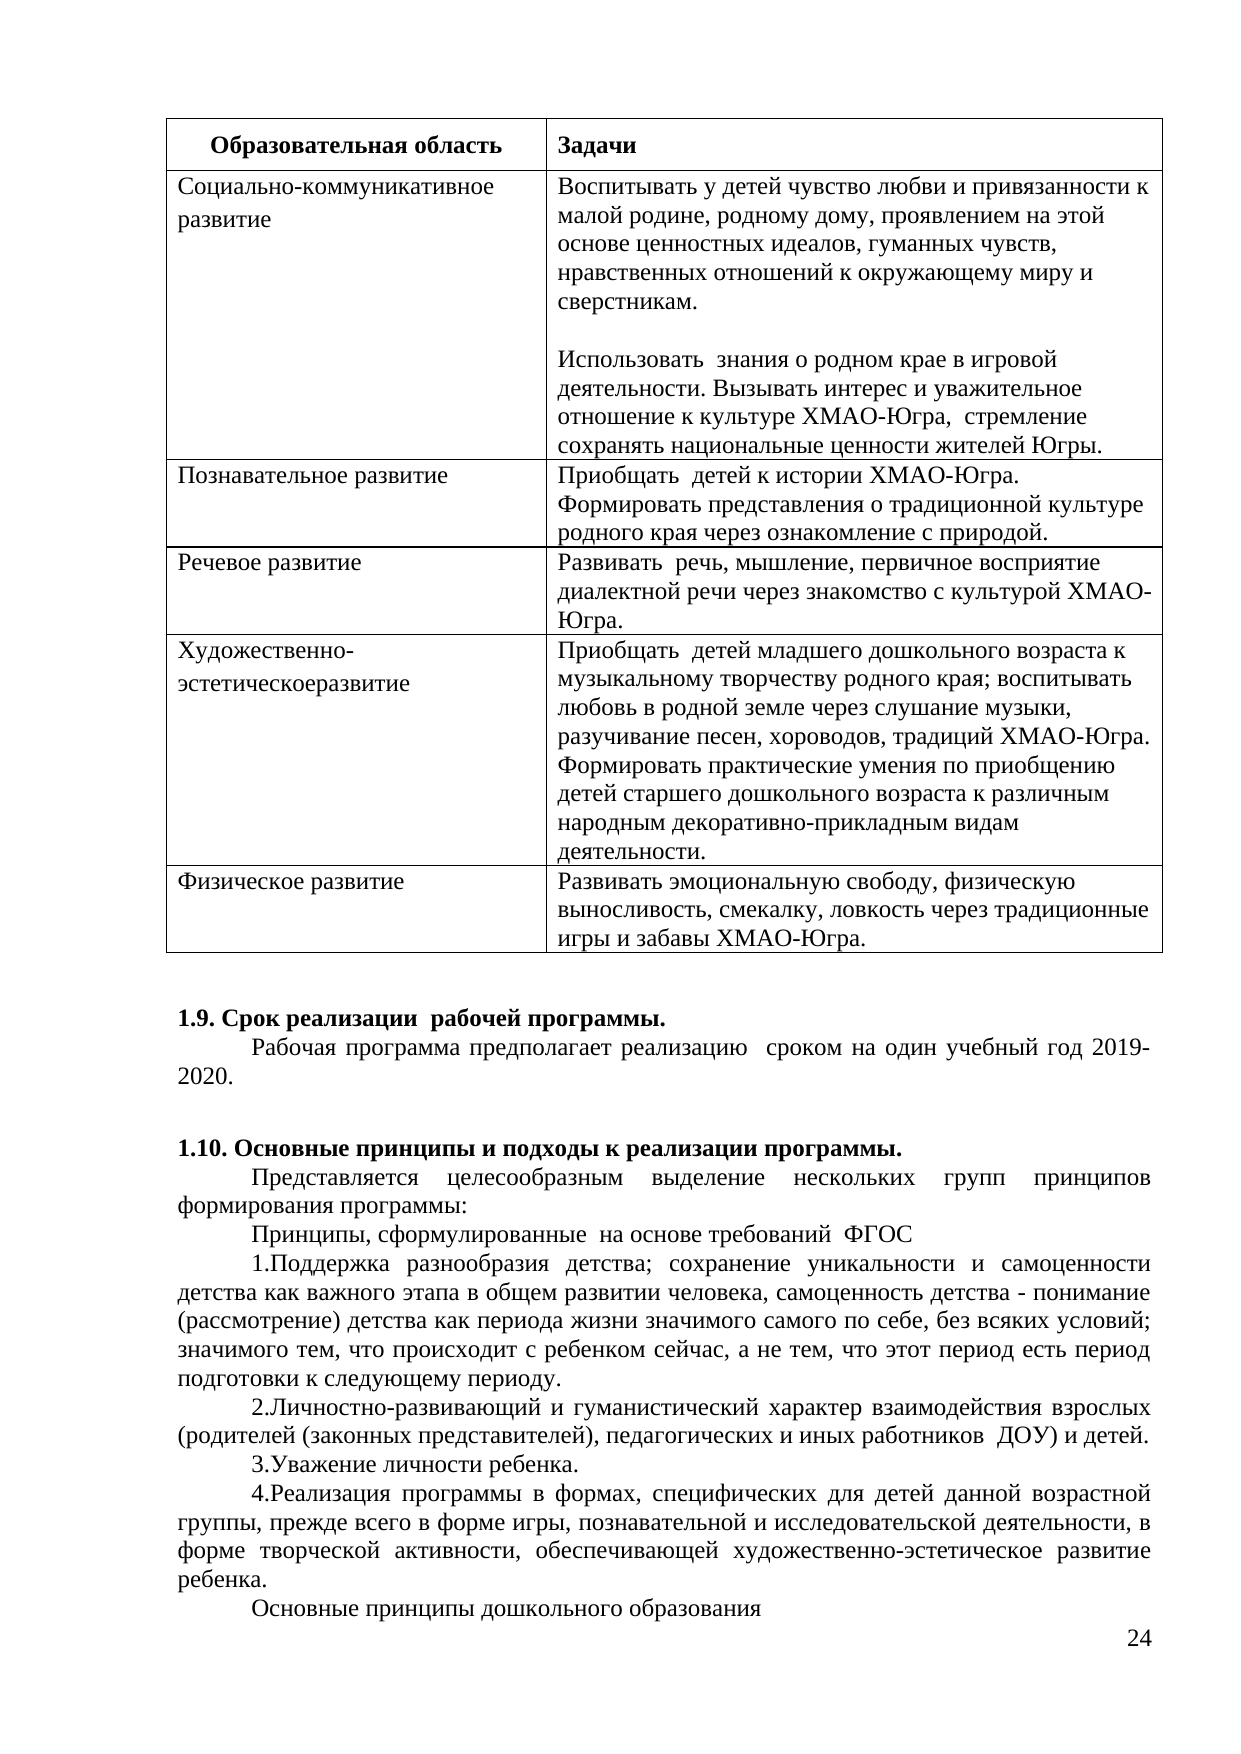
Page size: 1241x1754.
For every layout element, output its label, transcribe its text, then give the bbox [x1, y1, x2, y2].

table_cell Физическое развитие [167, 866, 546, 952]
table_cell Речевое развитие [167, 548, 546, 634]
table_cell Художественно-эстетическоеразвитие [167, 635, 546, 865]
table_cell Приобщать детей к истории ХМАО-Югра. Формировать представления о традиционной культуре родного края через ознакомление с природой. [547, 460, 1162, 546]
table_header Образовательная область [167, 119, 546, 170]
text 2.Личностно-развивающий и гуманистический характер взаимодействия взрослых (родителей (законных представителей), педагогических и иных работников ДОУ) и детей. [177, 1392, 1152, 1449]
table_cell Воспитывать у детей чувство любви и привязанности к малой родине, родному дому, проявлением на этой основе ценностных идеалов, гуманных чувств, нравственных отношений к окружающему миру и сверстникам. Использовать знания о родном крае в игровой деятельности. Вызывать интерес и уважительное отношение к культуре ХМАО-Югра, стремление сохранять национальные ценности жителей Югры. [547, 171, 1162, 459]
table_cell Развивать эмоциональную свободу, физическую выносливость, смекалку, ловкость через традиционные игры и забавы ХМАО-Югра. [547, 866, 1162, 952]
text 1.10. Основные принципы и подходы к реализации программы. [177, 1133, 1152, 1162]
table_cell Познавательное развитие [167, 460, 546, 546]
text Принципы, сформулированные на основе требований ФГОС [177, 1219, 1152, 1248]
text 4.Реализация программы в формах, специфических для детей данной возрастной группы, прежде всего в форме игры, познавательной и исследовательской деятельности, в форме творческой активности, обеспечивающей художественно-эстетическое развитие ребенка. [177, 1478, 1152, 1593]
table_cell Развивать речь, мышление, первичное восприятие диалектной речи через знакомство с культурой ХМАО-Югра. [547, 548, 1162, 634]
table_cell Социально-коммуникативное развитие [167, 171, 546, 459]
text 1.9. Срок реализации рабочей программы. [177, 1003, 1152, 1032]
text Рабочая программа предполагает реализацию сроком на один учебный год 2019-2020. [177, 1032, 1152, 1090]
text 3.Уважение личности ребенка. [177, 1449, 1152, 1478]
text Основные принципы дошкольного образования [177, 1593, 1152, 1622]
text 1.Поддержка разнообразия детства; сохранение уникальности и самоценности детства как важного этапа в общем развитии человека, самоценность детства - понимание (рассмотрение) детства как периода жизни значимого самого по себе, без всяких условий; значимого тем, что происходит с ребенком сейчас, а не тем, что этот период есть период подготовки к следующему периоду. [177, 1248, 1152, 1392]
table_header Задачи [547, 119, 1162, 170]
table_cell Приобщать детей младшего дошкольного возраста к музыкальному творчеству родного края; воспитывать любовь в родной земле через слушание музыки, разучивание песен, хороводов, традиций ХМАО-Югра. Формировать практические умения по приобщению детей старшего дошкольного возраста к различным народным декоративно-прикладным видам деятельности. [547, 635, 1162, 865]
text Представляется целесообразным выделение нескольких групп принципов формирования программы: [177, 1162, 1152, 1219]
